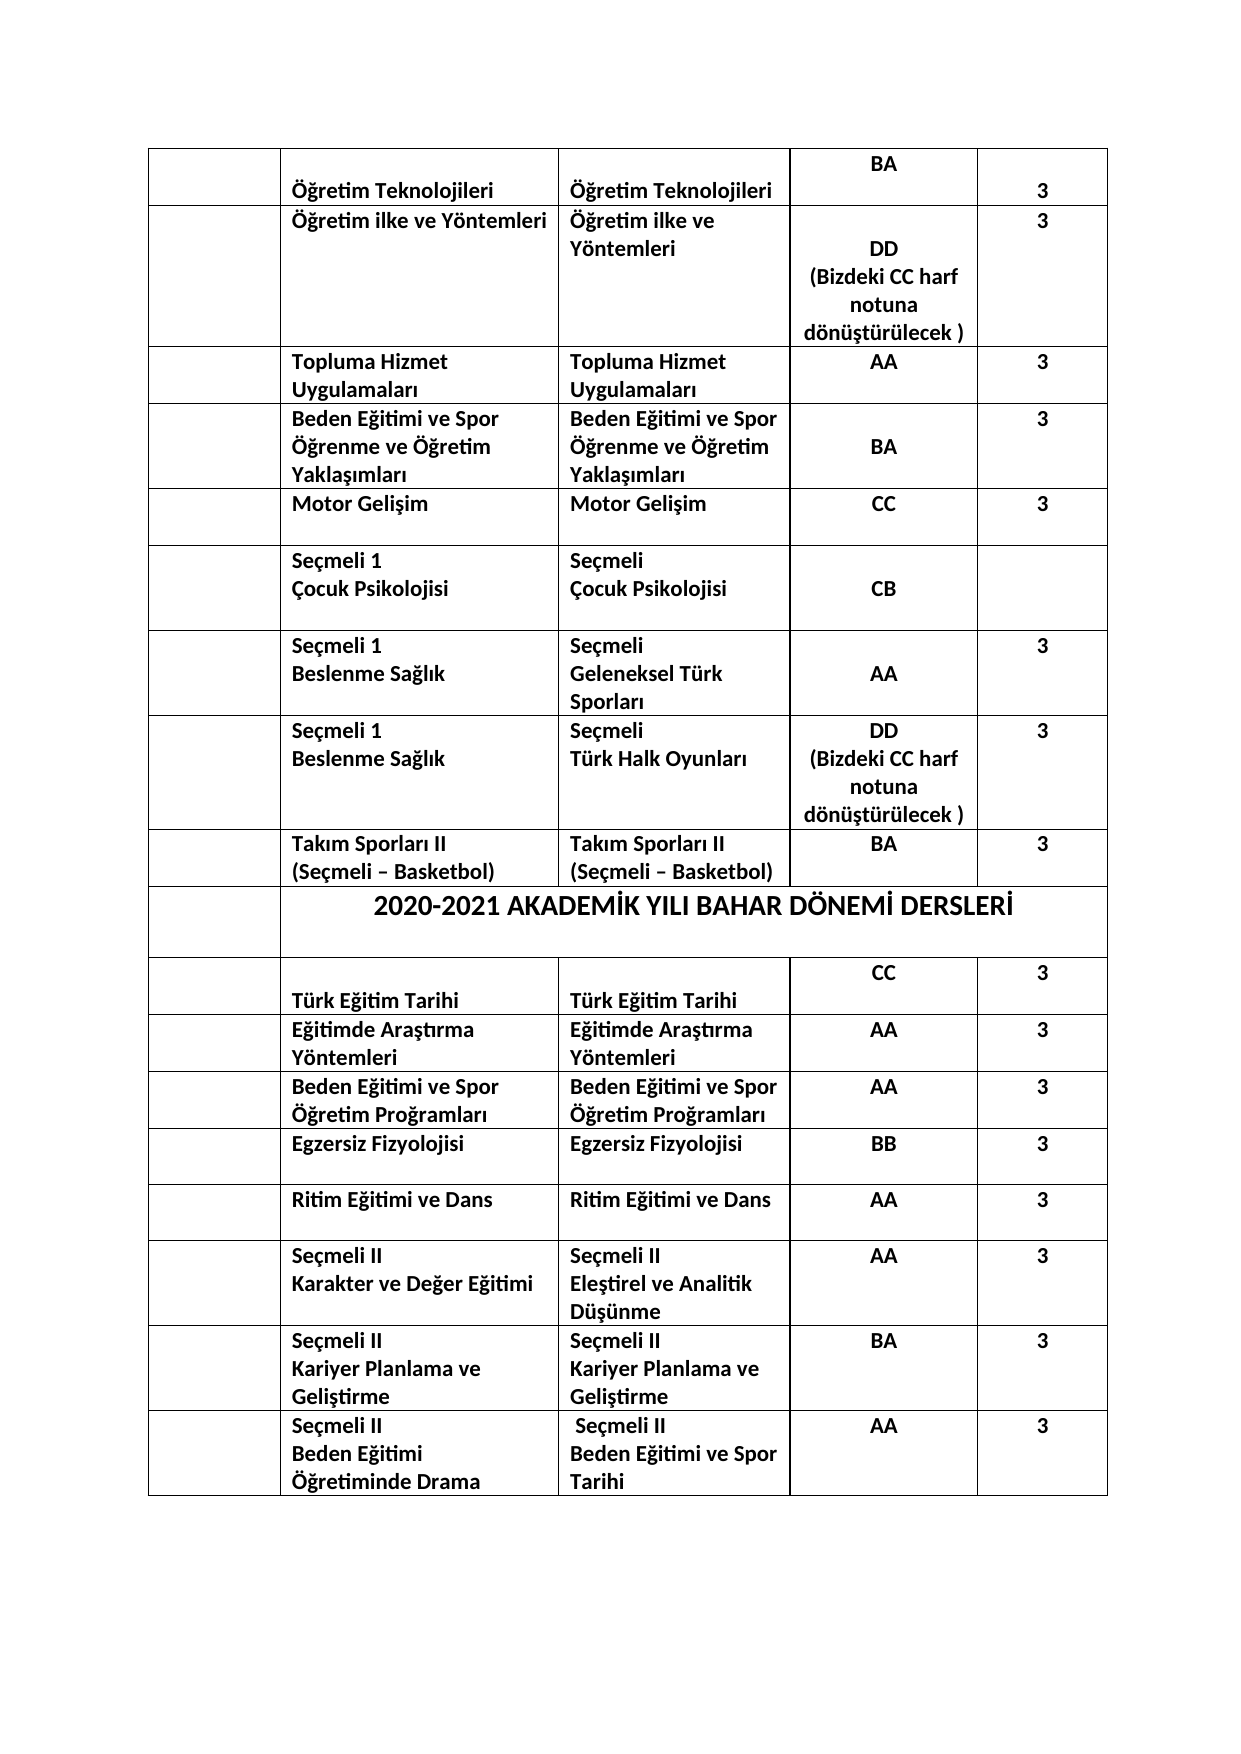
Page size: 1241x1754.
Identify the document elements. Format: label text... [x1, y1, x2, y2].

table_cell Egzersiz Fizyolojisi [281, 1129, 558, 1184]
table_cell [149, 1411, 280, 1495]
table_cell Seçmeli II Beden Eğitimi ve Spor Tarihi [559, 1411, 789, 1495]
table_cell Öğretim Teknolojileri [559, 149, 789, 205]
table_cell Takım Sporları II (Seçmeli – Basketbol) [559, 830, 789, 886]
table_cell [149, 404, 280, 488]
table_cell Topluma Hizmet Uygulamaları [559, 347, 789, 403]
table_cell AA [791, 1411, 977, 1495]
table_cell [149, 1015, 280, 1071]
table_cell 3 [978, 631, 1107, 715]
table_cell [149, 1185, 280, 1240]
table_cell BA [791, 830, 977, 886]
table_cell BB [791, 1129, 977, 1184]
table_cell 3 [978, 1185, 1107, 1240]
table_cell Seçmeli 1 Çocuk Psikolojisi [281, 546, 558, 630]
table_cell 3 [978, 347, 1107, 403]
table_cell Seçmeli II Eleştirel ve Analitik Düşünme [559, 1241, 789, 1325]
table_cell BA [791, 404, 977, 488]
table_cell Beden Eğitimi ve Spor Öğretim Proğramları [559, 1072, 789, 1128]
table_cell Beden Eğitimi ve Spor Öğrenme ve Öğretim Yaklaşımları [281, 404, 558, 488]
table_cell Türk Eğitim Tarihi [559, 958, 789, 1014]
table_cell BA [791, 1326, 977, 1410]
table_cell Seçmeli II Beden Eğitimi Öğretiminde Drama [281, 1411, 558, 1495]
table_cell Beden Eğitimi ve Spor Öğretim Proğramları [281, 1072, 558, 1128]
table_cell AA [791, 1015, 977, 1071]
table_cell Takım Sporları II (Seçmeli – Basketbol) [281, 830, 558, 886]
table_cell Türk Eğitim Tarihi [281, 958, 558, 1014]
table_cell AA [791, 1185, 977, 1240]
table_cell Eğitimde Araştırma Yöntemleri [559, 1015, 789, 1071]
table_cell 2020-2021 AKADEMİK YILI BAHAR DÖNEMİ DERSLERİ [281, 887, 1107, 957]
table_cell Beden Eğitimi ve Spor Öğrenme ve Öğretim Yaklaşımları [559, 404, 789, 488]
table_cell [149, 1072, 280, 1128]
table_cell 3 [978, 404, 1107, 488]
table_cell 3 [978, 489, 1107, 545]
table_cell Öğretim ilke ve Yöntemleri [559, 206, 789, 346]
table_cell Seçmeli II Kariyer Planlama ve Geliştirme [559, 1326, 789, 1410]
table_cell [149, 149, 280, 205]
table_cell 3 [978, 1411, 1107, 1495]
table_cell DD (Bizdeki CC harf notuna dönüştürülecek ) [791, 716, 977, 828]
table_cell AA [791, 1241, 977, 1325]
table_cell [149, 1326, 280, 1410]
table_cell Egzersiz Fizyolojisi [559, 1129, 789, 1184]
table_cell 3 [978, 958, 1107, 1014]
table_cell [149, 546, 280, 630]
table_cell [149, 958, 280, 1014]
table_cell 3 [978, 149, 1107, 205]
table_cell 3 [978, 716, 1107, 828]
table_cell 3 [978, 830, 1107, 886]
table_cell Seçmeli II Kariyer Planlama ve Geliştirme [281, 1326, 558, 1410]
table_cell [149, 489, 280, 545]
table_cell AA [791, 347, 977, 403]
table_cell Seçmeli Geleneksel Türk Sporları [559, 631, 789, 715]
table_cell [149, 887, 280, 957]
table_cell Ritim Eğitimi ve Dans [559, 1185, 789, 1240]
table_cell Öğretim Teknolojileri [281, 149, 558, 205]
table_cell Öğretim ilke ve Yöntemleri [281, 206, 558, 346]
table_cell Seçmeli 1 Beslenme Sağlık [281, 716, 558, 828]
table_cell [149, 206, 280, 346]
table_cell [149, 830, 280, 886]
table_cell [149, 716, 280, 828]
table_cell [978, 546, 1107, 630]
table_cell 3 [978, 1326, 1107, 1410]
table_cell AA [791, 1072, 977, 1128]
table_cell CC [791, 489, 977, 545]
table_cell CB [791, 546, 977, 630]
table_cell Topluma Hizmet Uygulamaları [281, 347, 558, 403]
table_cell Seçmeli Çocuk Psikolojisi [559, 546, 789, 630]
table_cell 3 [978, 206, 1107, 346]
table_cell Seçmeli 1 Beslenme Sağlık [281, 631, 558, 715]
table_cell [149, 347, 280, 403]
table_cell Seçmeli II Karakter ve Değer Eğitimi [281, 1241, 558, 1325]
table_cell Eğitimde Araştırma Yöntemleri [281, 1015, 558, 1071]
table_cell 3 [978, 1015, 1107, 1071]
table_cell CC [791, 958, 977, 1014]
table_cell Motor Gelişim [559, 489, 789, 545]
table_cell 3 [978, 1072, 1107, 1128]
table_cell [149, 1241, 280, 1325]
table_cell BA [791, 149, 977, 205]
table_cell Ritim Eğitimi ve Dans [281, 1185, 558, 1240]
table_cell 3 [978, 1241, 1107, 1325]
table_cell Seçmeli Türk Halk Oyunları [559, 716, 789, 828]
table_cell [149, 1129, 280, 1184]
table_cell AA [791, 631, 977, 715]
table_cell Motor Gelişim [281, 489, 558, 545]
table_cell [149, 631, 280, 715]
table_cell DD (Bizdeki CC harf notuna dönüştürülecek ) [791, 206, 977, 346]
table_cell 3 [978, 1129, 1107, 1184]
